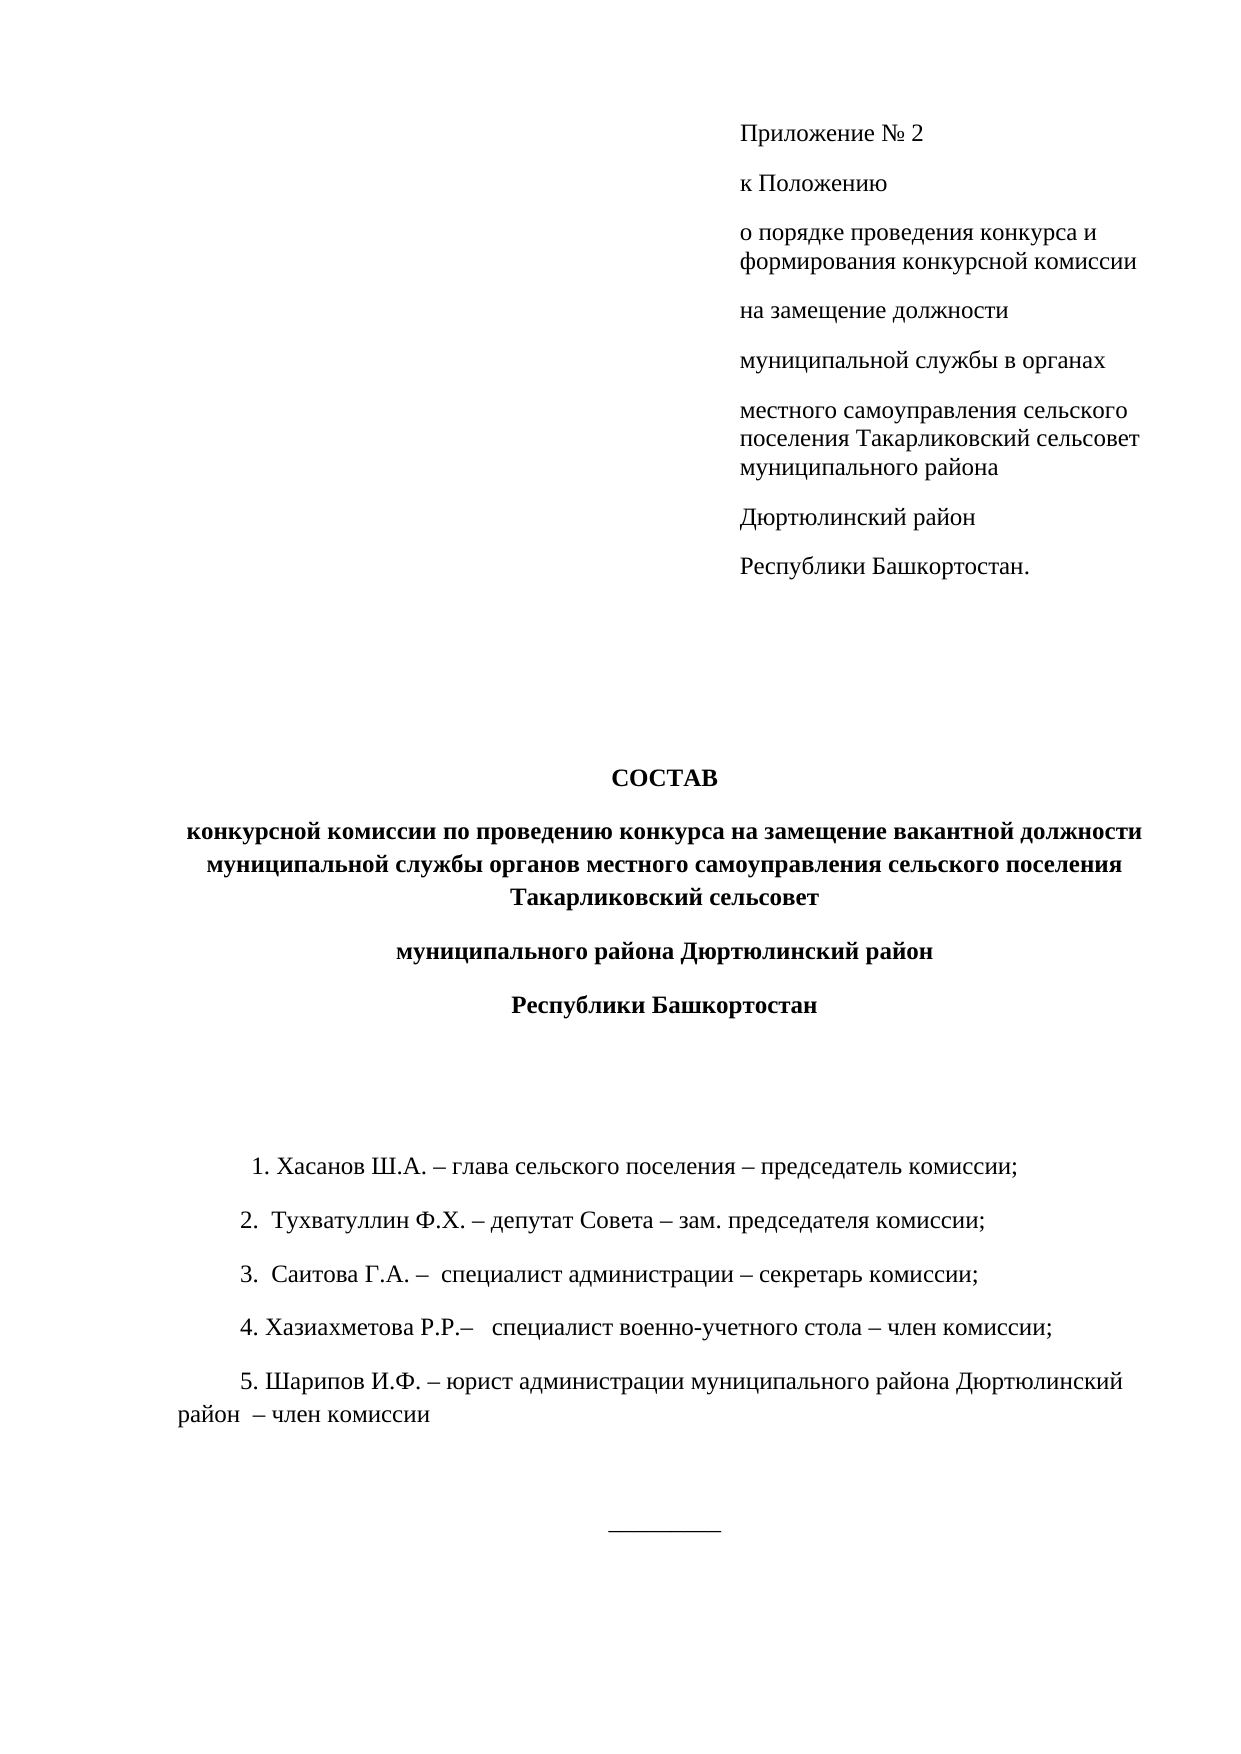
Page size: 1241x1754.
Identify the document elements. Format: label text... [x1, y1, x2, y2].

text 4. Хазиахметова Р.Р.– специалист военно-учетного стола – член комиссии; [177, 1312, 1152, 1341]
text о порядке проведения конкурса и формирования конкурсной комиссии [739, 217, 1152, 275]
text на замещение должности [739, 296, 1152, 324]
text муниципальной службы в органах [739, 345, 1152, 374]
text местного самоуправления сельского поселения Такарликовский сельсовет муниципального района [739, 395, 1152, 481]
text конкурсной комиссии по проведению конкурса на замещение вакантной должности муниципальной службы органов местного самоуправления сельского поселения Такарликовский сельсовет [177, 816, 1152, 911]
text 1. Хасанов Ш.А. – глава сельского поселения – председатель комиссии; [251, 1151, 1152, 1180]
text к Положению [740, 168, 1152, 196]
text 2. Тухватуллин Ф.Х. – депутат Совета – зам. председателя комиссии; [177, 1205, 1152, 1233]
text Республики Башкортостан. [739, 551, 1152, 580]
text 3. Саитова Г.А. – специалист администрации – секретарь комиссии; [177, 1259, 1152, 1287]
text муниципального района Дюртюлинский район [177, 936, 1152, 965]
text Республики Башкортостан [177, 990, 1152, 1019]
text СОСТАВ [177, 763, 1152, 791]
text 5. Шарипов И.Ф. – юрист администрации муниципального района Дюртюлинский район – член комиссии [177, 1366, 1152, 1428]
text _________ [177, 1506, 1152, 1535]
text Приложение № 2 [740, 118, 1152, 147]
text Дюртюлинский район [739, 502, 1152, 531]
